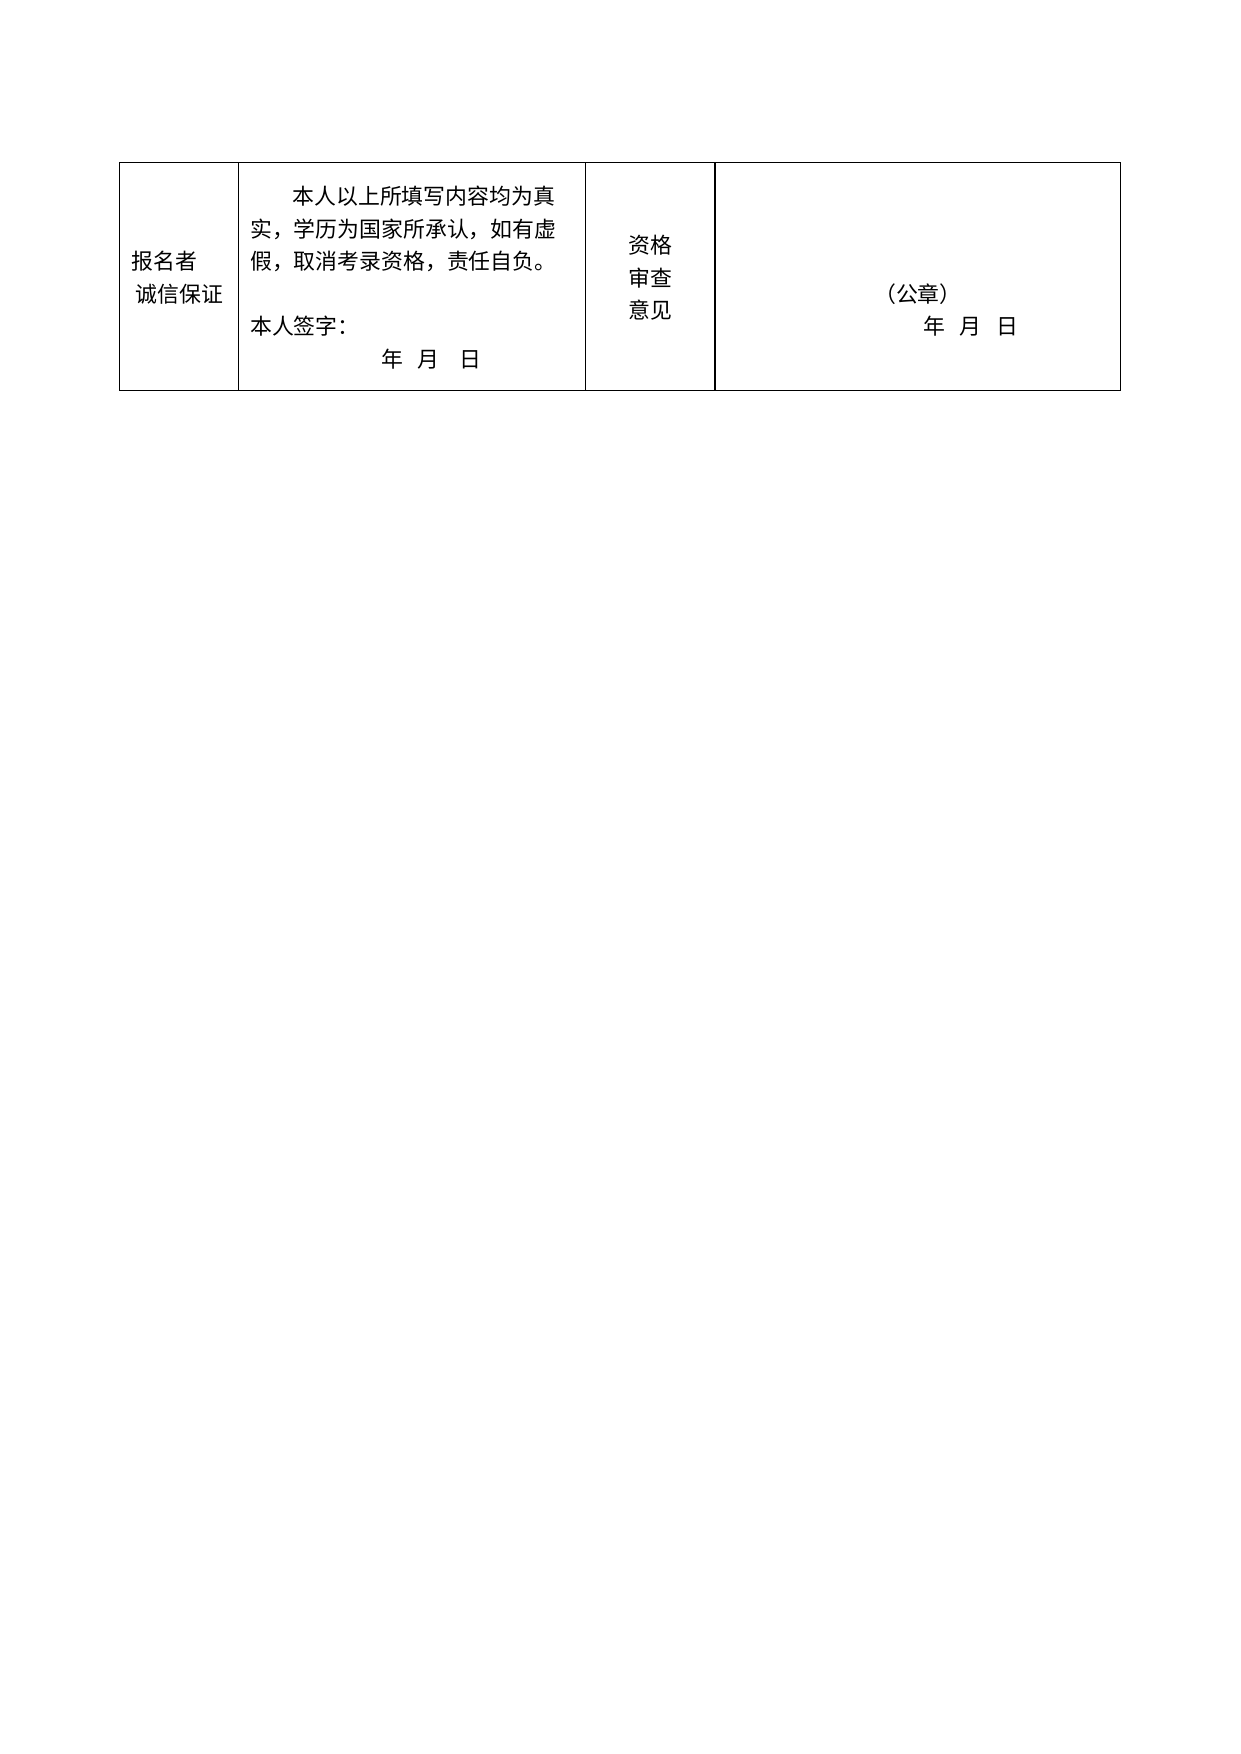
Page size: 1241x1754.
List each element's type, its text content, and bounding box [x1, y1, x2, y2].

table_cell （公章） 年 月 日 [716, 163, 1120, 390]
table_cell 报名者 诚信保证 [120, 163, 238, 390]
table_cell 资格 审查 意见 [586, 163, 714, 390]
table_cell 本人以上所填写内容均为真实，学历为国家所承认，如有虚假，取消考录资格，责任自负。 本人签字： 年 月 日 [239, 163, 585, 390]
